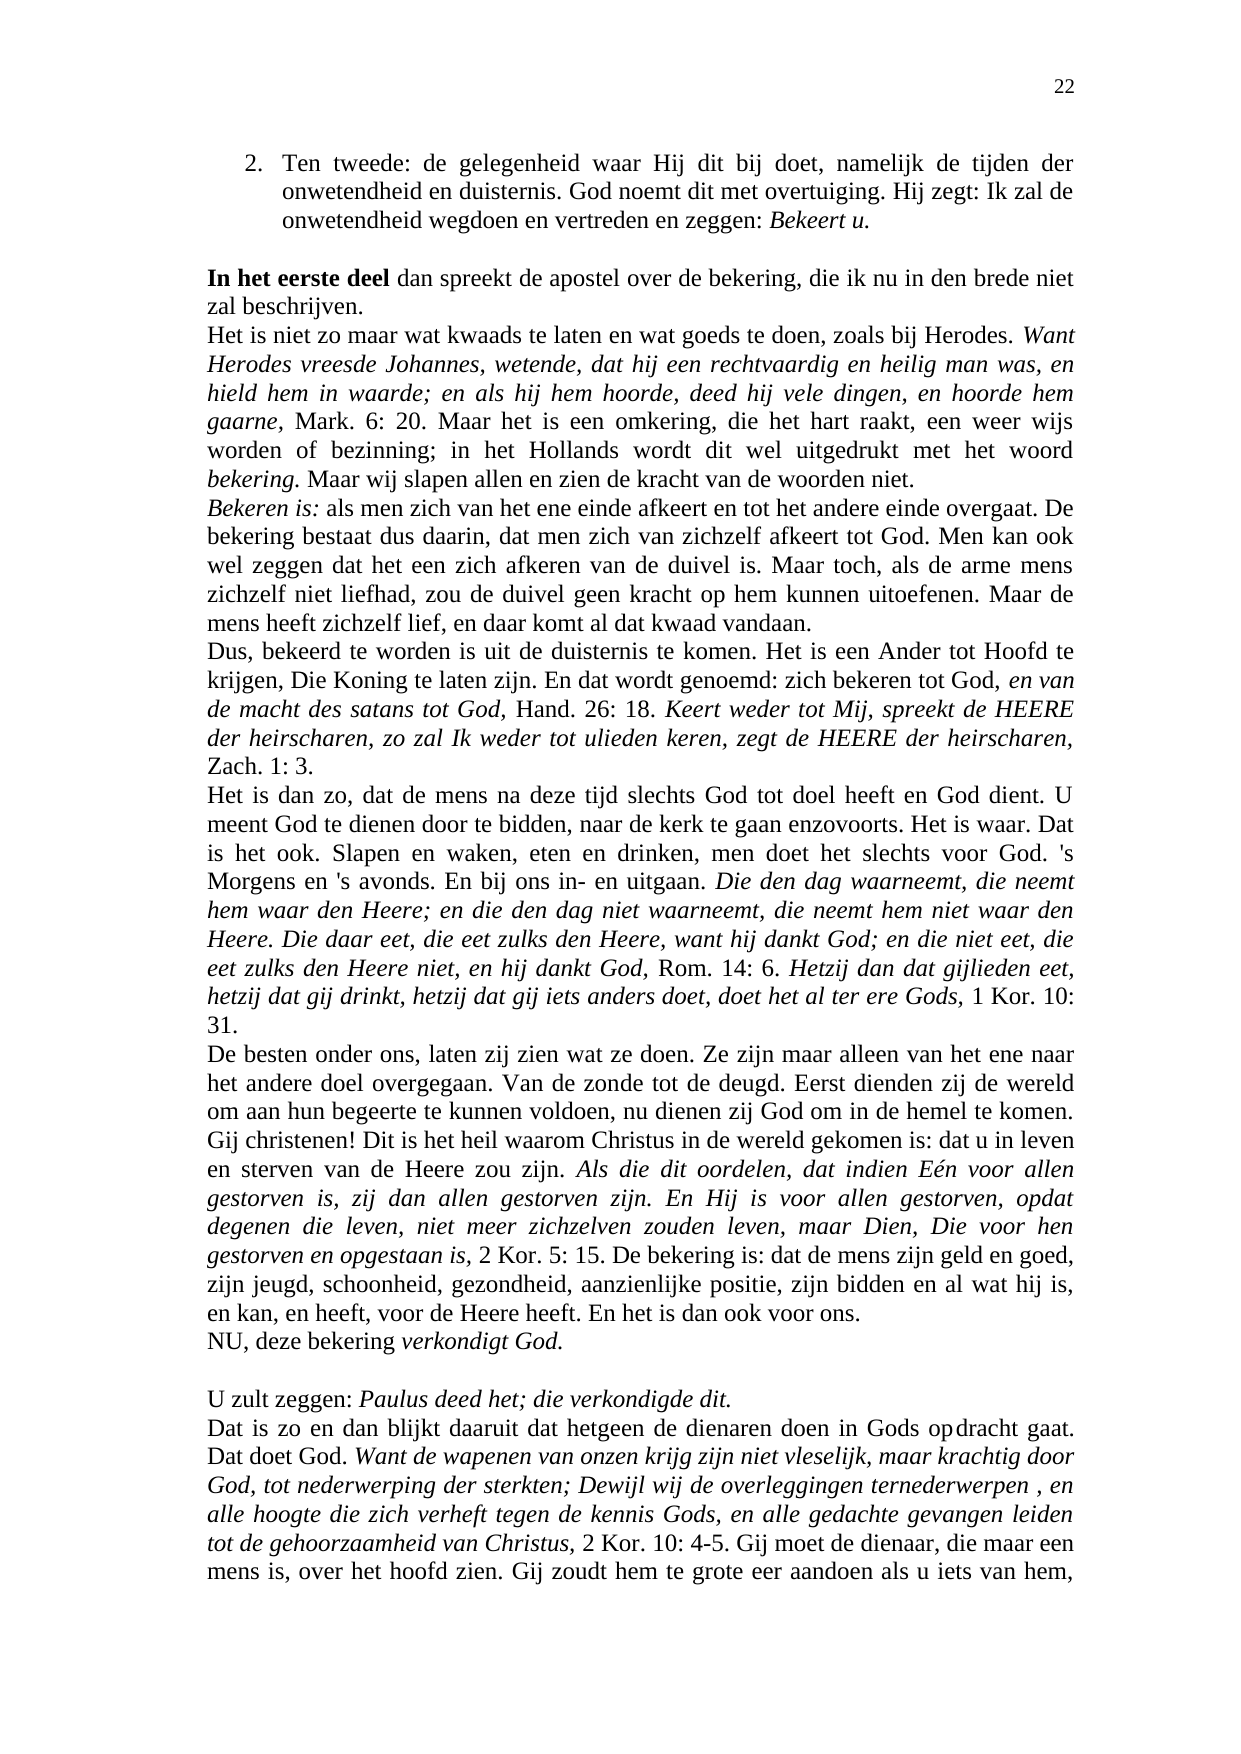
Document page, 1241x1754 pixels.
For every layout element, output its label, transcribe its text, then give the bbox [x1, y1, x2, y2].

text Het is dan zo, dat de mens na deze tijd slechts God tot doel heeft en God dient. U meent God te dienen door te bidden, naar de kerk te gaan enzovoorts. Het is waar. Dat is het ook. Slapen en waken, eten en drinken, men doet het slechts voor God. 's Morgens en 's avonds. En bij ons in- en uitgaan. Die den dag waarneemt, die neemt hem waar den Heere; en die den dag niet waarneemt, die neemt hem niet waar den Heere. Die daar eet, die eet zulks den Heere, want hij dankt God; en die niet eet, die eet zulks den Heere niet, en hij dankt God, Rom. 14: 6. Hetzij dan dat gijlieden eet, hetzij dat gij drinkt, hetzij dat gij iets anders doet, doet het al ter ere Gods, 1 Kor. 10: 31. [207, 780, 1075, 1039]
text Dus, bekeerd te worden is uit de duisternis te komen. Het is een Ander tot Hoofd te krijgen, Die Koning te laten zijn. En dat wordt genoemd: zich bekeren tot God, en van de macht des satans tot God, Hand. 26: 18. Keert weder tot Mij, spreekt de HEERE der heirscharen, zo zal Ik weder tot ulieden keren, zegt de HEERE der heirscharen, Zach. 1: 3. [207, 636, 1075, 780]
text U zult zeggen: Paulus deed het; die verkondigde dit. [207, 1384, 1075, 1413]
text Het is niet zo maar wat kwaads te laten en wat goeds te doen, zoals bij Herodes. Want Herodes vreesde Johannes, wetende, dat hij een rechtvaardig en heilig man was, en hield hem in waarde; en als hij hem hoorde, deed hij vele dingen, en hoorde hem gaarne, Mark. 6: 20. Maar het is een omkering, die het hart raakt, een weer wijs worden of bezinning; in het Hollands wordt dit wel uitgedrukt met het woord bekering. Maar wij slapen allen en zien de kracht van de woorden niet. [207, 320, 1075, 493]
text In het eerste deel dan spreekt de apostel over de bekering, die ik nu in den brede niet zal beschrijven. [207, 263, 1075, 320]
text De besten onder ons, laten zij zien wat ze doen. Ze zijn maar alleen van het ene naar het andere doel overgegaan. Van de zonde tot de deugd. Eerst dienden zij de wereld om aan hun begeerte te kunnen voldoen, nu dienen zij God om in de hemel te komen. Gij christenen! Dit is het heil waarom Christus in de wereld gekomen is: dat u in leven en sterven van de Heere zou zijn. Als die dit oordelen, dat indien Eén voor allen gestorven is, zij dan allen gestorven zijn. En Hij is voor allen gestorven, opdat degenen die leven, niet meer zichzelven zouden leven, maar Dien, Die voor hen gestorven en opgestaan is, 2 Kor. 5: 15. De bekering is: dat de mens zijn geld en goed, zijn jeugd, schoonheid, gezondheid, aanzienlijke positie, zijn bidden en al wat hij is, en kan, en heeft, voor de Heere heeft. En het is dan ook voor ons. [207, 1039, 1075, 1326]
list Ten tweede: de gelegenheid waar Hij dit bij doet, namelijk de tijden der onwetendheid en duisternis. God noemt dit met overtuiging. Hij zegt: Ik zal de onwetendheid wegdoen en vertreden en zeggen: Bekeert u. [244, 148, 1075, 234]
text Bekeren is: als men zich van het ene einde afkeert en tot het andere einde overgaat. De bekering bestaat dus daarin, dat men zich van zichzelf afkeert tot God. Men kan ook wel zeggen dat het een zich afkeren van de duivel is. Maar toch, als de arme mens zichzelf niet liefhad, zou de duivel geen kracht op hem kunnen uitoefenen. Maar de mens heeft zichzelf lief, en daar komt al dat kwaad vandaan. [207, 493, 1075, 636]
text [207, 1413, 1075, 1585]
text NU, deze bekering verkondigt God. [207, 1326, 1075, 1355]
